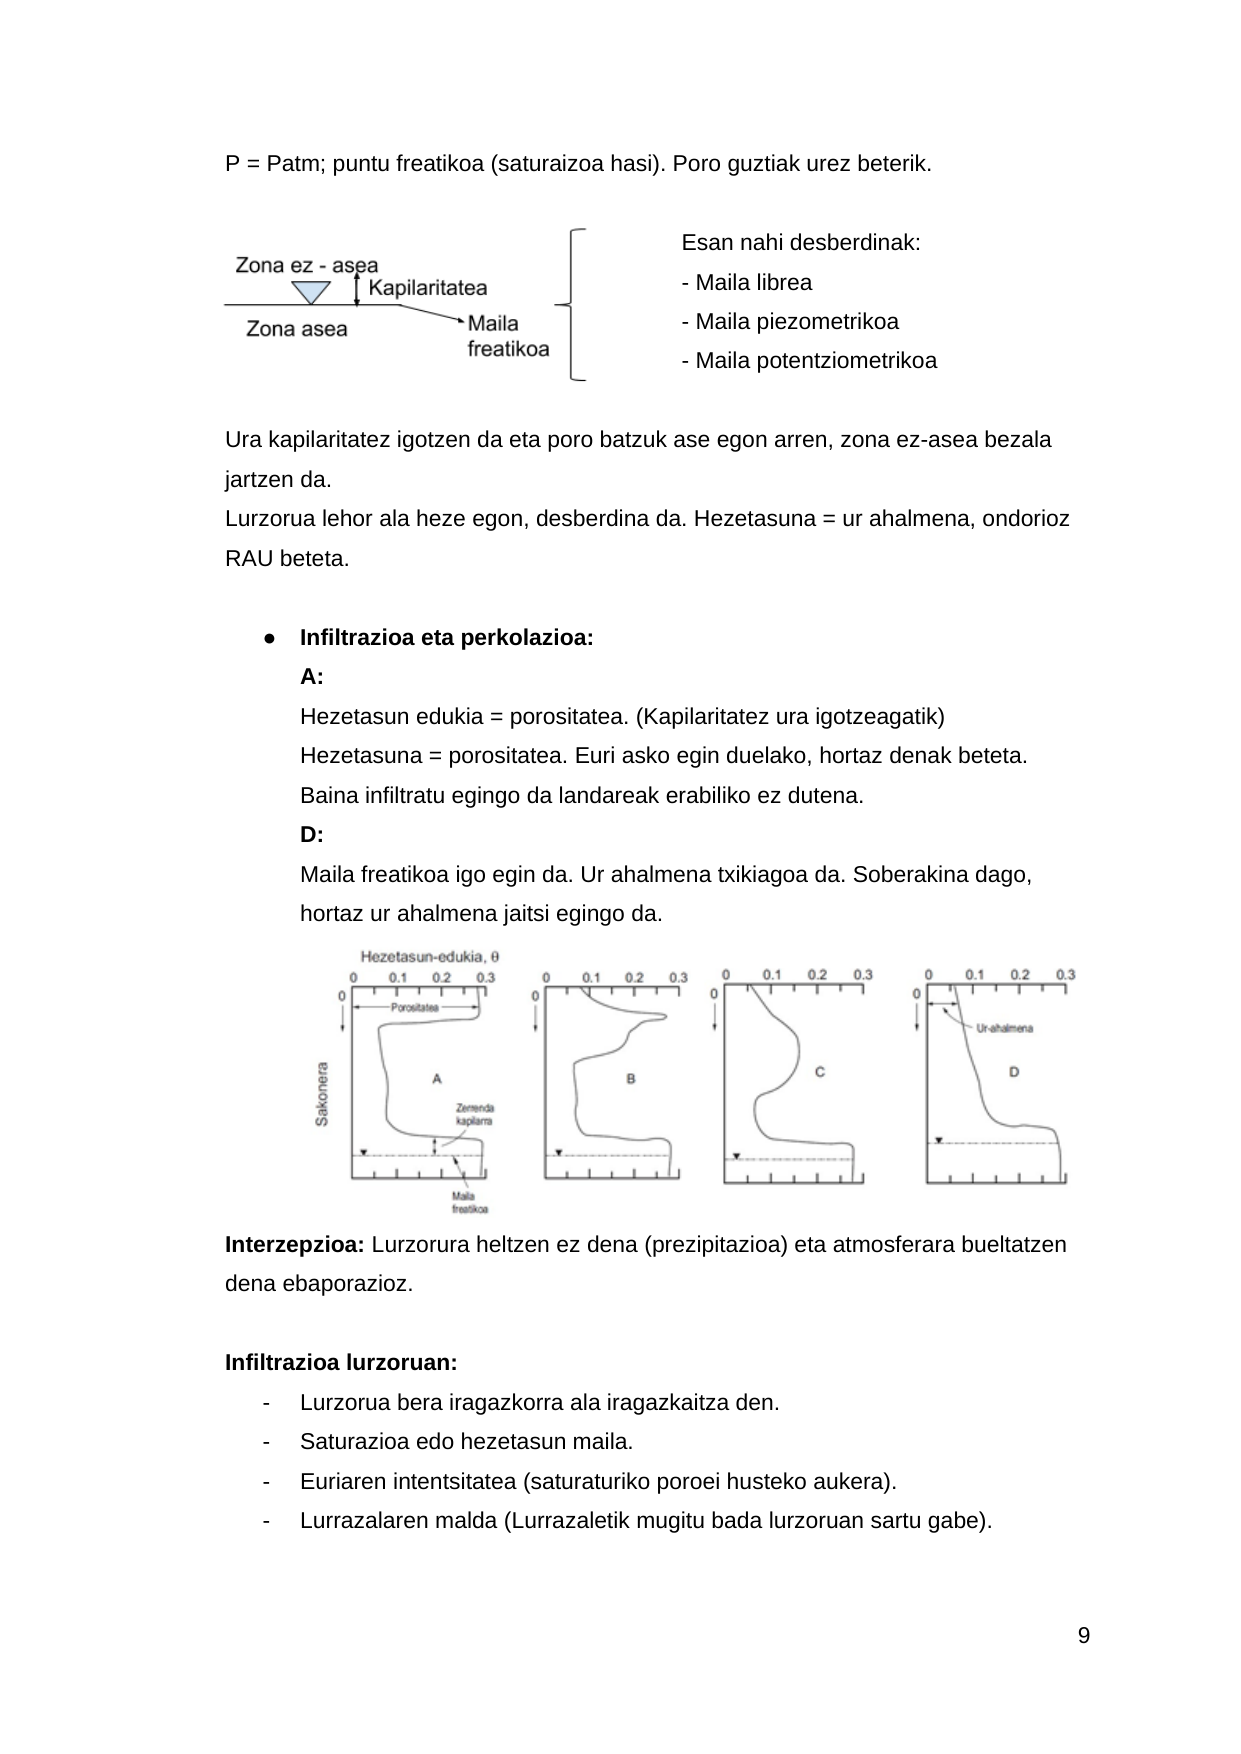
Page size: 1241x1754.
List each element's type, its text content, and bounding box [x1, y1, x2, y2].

text - Maila potentziometrikoa [587, 347, 1090, 374]
list Saturazioa edo hezetasun maila. [262, 1428, 1090, 1454]
text P = Patm; puntu freatikoa (saturaizoa hasi). Poro guztiak urez beterik. [225, 150, 1090, 176]
list Infiltrazioa eta perkolazioa: [262, 624, 1090, 650]
list Lurrazalaren malda (Lurrazaletik mugitu bada lurzoruan sartu gabe). [262, 1507, 1090, 1533]
text - Maila piezometrikoa [587, 308, 1090, 334]
text Esan nahi desberdinak: [587, 229, 1090, 255]
text D: [300, 821, 1090, 847]
text Hezetasuna = porositatea. Euri asko egin duelako, hortaz denak beteta. Baina infiltratu egingo da landareak erabiliko ez dutena. [300, 742, 1090, 808]
text Hezetasun edukia = porositatea. (Kapilaritatez ura igotzeagatik) [300, 703, 1090, 729]
text Infiltrazioa lurzoruan: [150, 1349, 1090, 1376]
text A: [300, 663, 1090, 689]
list Lurzorua bera iragazkorra ala iragazkaitza den. [262, 1389, 1090, 1415]
text Interzepzioa: Lurzorura heltzen ez dena (prezipitazioa) eta atmosferara bueltatzen dena ebaporazioz. [225, 1231, 1090, 1297]
picture [300, 939, 1085, 1218]
text Lurzorua lehor ala heze egon, desberdina da. Hezetasuna = ur ahalmena, ondorioz RAU beteta. [225, 505, 1090, 571]
text Ura kapilaritatez igotzen da eta poro batzuk ase egon arren, zona ez-asea bezala jartzen da. [225, 426, 1090, 492]
picture [218, 209, 587, 385]
text - Maila librea [587, 268, 1090, 295]
list Euriaren intentsitatea (saturaturiko poroei husteko aukera). [262, 1468, 1090, 1494]
text Maila freatikoa igo egin da. Ur ahalmena txikiagoa da. Soberakina dago, hortaz ur ahalmena jaitsi egingo da. [300, 861, 1090, 926]
